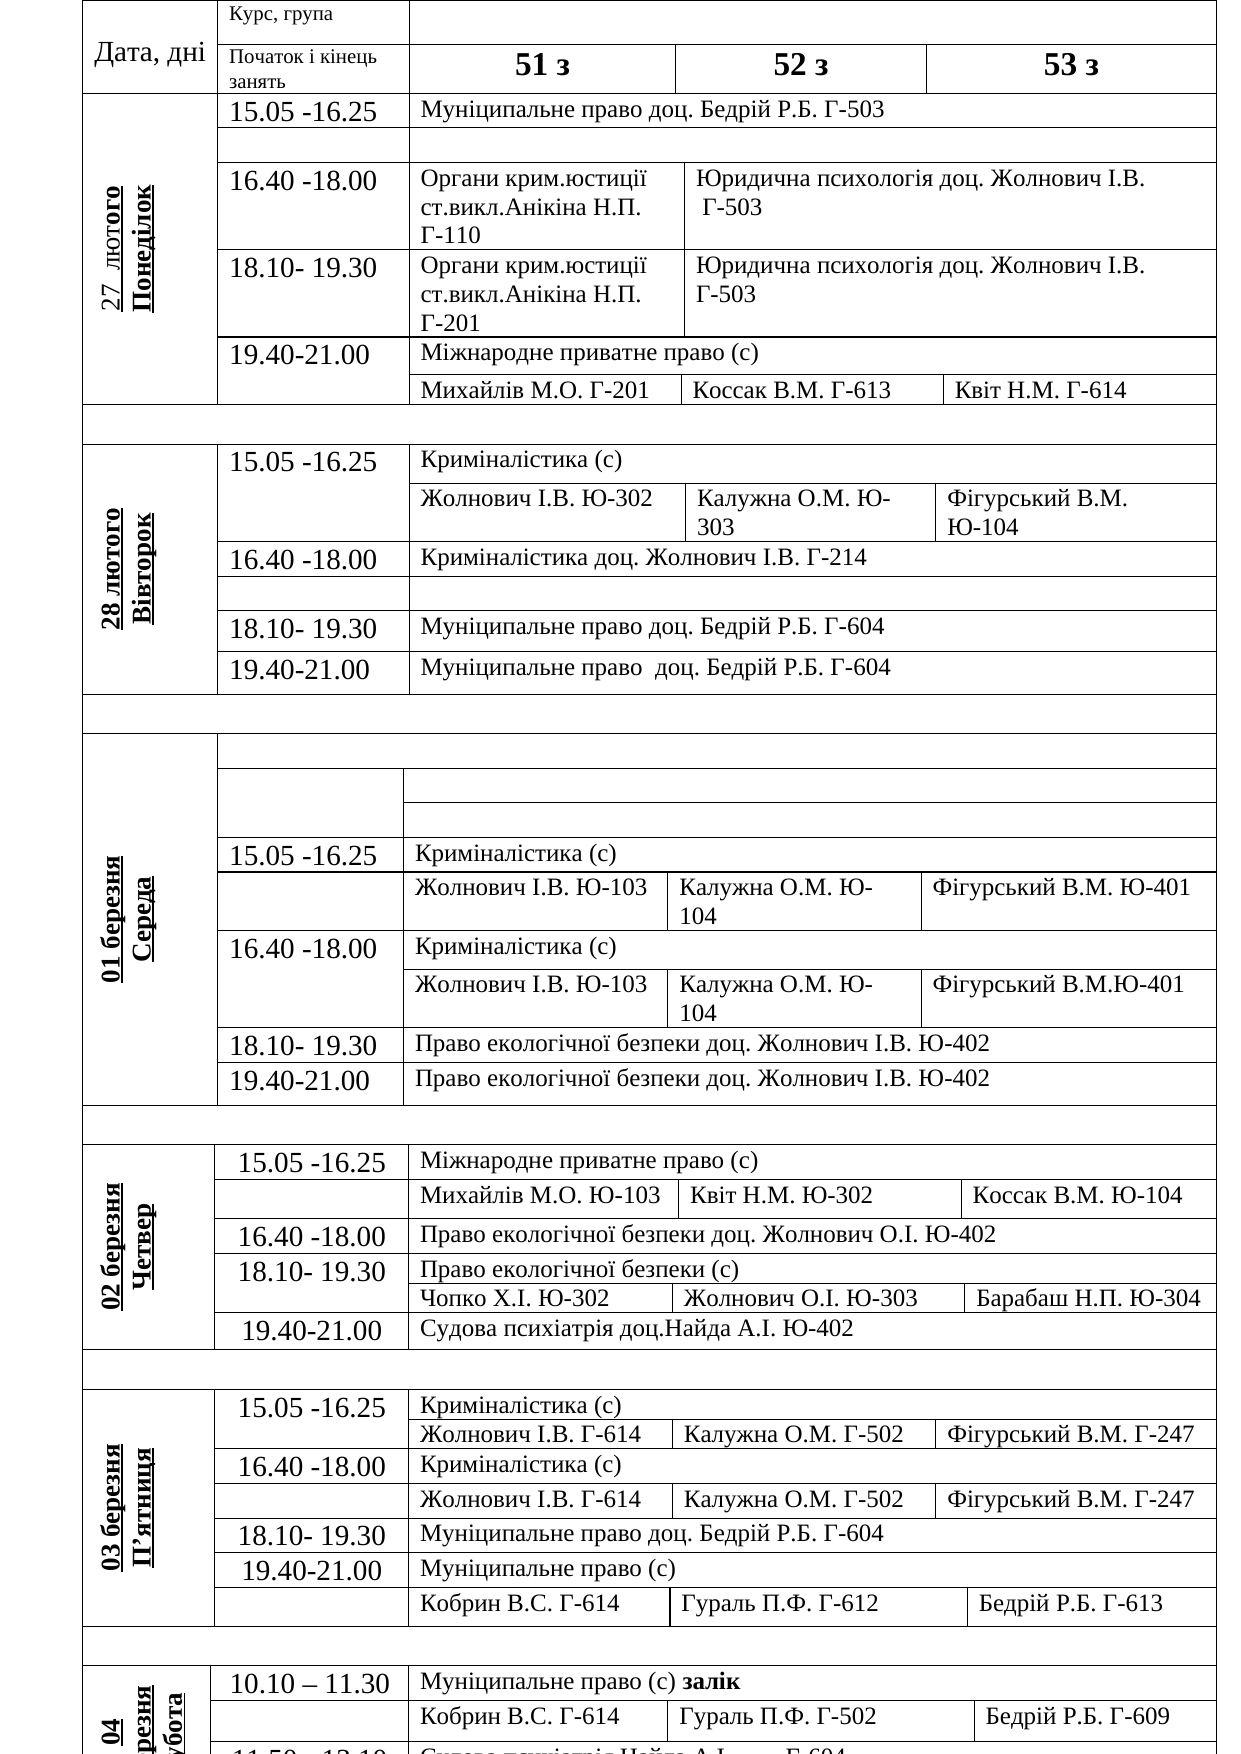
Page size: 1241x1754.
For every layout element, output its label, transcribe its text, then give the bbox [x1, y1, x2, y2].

table_cell [218, 873, 403, 930]
table_cell Міжнародне приватне право (с) [409, 1145, 1216, 1179]
table_cell [83, 405, 1216, 443]
table_cell 02 березня Четвер [83, 1145, 214, 1349]
table_cell Михайлів М.О. Г-201 [410, 375, 681, 404]
table_cell Органи крим.юстиції ст.викл.Анікіна Н.П. Г-110 [410, 163, 684, 249]
table_cell [218, 769, 403, 837]
table_cell Муніципальне право доц. Бедрій Р.Б. Г-604 [410, 652, 1216, 694]
table_cell Кобрин В.С. Г-614 [409, 1588, 669, 1626]
table_cell Криміналістика (с) [409, 1449, 1216, 1483]
table_cell 16.40 -18.00 [218, 163, 409, 249]
table_cell 19.40-21.00 [218, 338, 409, 404]
table_cell 16.40 -18.00 [215, 1219, 408, 1253]
table_cell 19.40-21.00 [215, 1553, 408, 1587]
table_cell 51 з [410, 45, 675, 93]
table_cell [404, 769, 1216, 802]
table_cell Жолнович І.В. Ю-103 [404, 873, 667, 930]
table_cell 28 лютого Вівторок [83, 445, 217, 694]
table_cell Михайлів М.О. Ю-103 [409, 1180, 678, 1218]
table_cell [83, 1106, 1216, 1144]
table_cell 18.10- 19.30 [218, 611, 409, 651]
table_cell [83, 1627, 1216, 1665]
table_cell Право екологічної безпеки доц. Жолнович І.В. Ю-402 [404, 1028, 1216, 1062]
table_cell 15.05 -16.25 [218, 94, 409, 127]
table_cell 27 лютого Понеділок [83, 94, 217, 404]
table_cell Калужна О.М. Ю-104 [668, 970, 921, 1027]
table_cell Муніципальне право (с) залік [409, 1666, 1216, 1700]
table_cell 18.10- 19.30 [215, 1254, 408, 1312]
table_cell Жолнович І.В. Г-614 [409, 1484, 672, 1517]
table_cell Право екологічної безпеки (с) [409, 1254, 1216, 1282]
table_cell Фігурський В.М. Г-247 [936, 1484, 1216, 1517]
table_cell Криміналістика (с) [404, 931, 1216, 968]
table_cell Кобрин В.С. Г-614 [409, 1701, 667, 1741]
table_cell Жолнович І.В. Ю-302 [410, 484, 685, 541]
table_cell [410, 577, 1216, 610]
table_cell Фігурський В.М.Ю-401 [922, 970, 1216, 1027]
table_cell Калужна О.М. Ю-104 [668, 873, 921, 930]
table_cell Квіт Н.М. Г-614 [944, 375, 1216, 404]
table_cell Чопко Х.І. Ю-302 [409, 1284, 672, 1312]
table_cell Жолнович І.В. Г-614 [409, 1420, 672, 1448]
table_cell Коссак В.М. Ю-104 [962, 1180, 1216, 1218]
table_cell Барабаш Н.П. Ю-304 [965, 1284, 1216, 1312]
table_cell Бедрій Р.Б. Г-613 [968, 1588, 1216, 1626]
table_cell 16.40 -18.00 [218, 542, 409, 576]
table_cell Жолнович О.І. Ю-303 [673, 1284, 964, 1312]
table_cell 53 з [927, 45, 1216, 93]
table_cell Криміналістика (с) [404, 838, 1216, 871]
table_cell Початок і кінець занять [218, 45, 409, 93]
table_cell 04 березня субота [83, 1666, 210, 1754]
table_cell [83, 695, 1216, 733]
table_cell [215, 1180, 408, 1218]
table_cell 18.10- 19.30 [215, 1519, 408, 1552]
table_cell [218, 734, 1216, 768]
table_cell Юридична психологія доц. Жолнович І.В. Г-503 [685, 250, 1216, 336]
table_cell Юридична психологія доц. Жолнович І.В. Г-503 [685, 163, 1216, 249]
table_cell [218, 128, 409, 162]
table_cell Калужна О.М. Г-502 [673, 1420, 935, 1448]
table_cell [215, 1588, 408, 1626]
table_cell 15.05 -16.25 [215, 1145, 408, 1179]
table_cell [211, 1701, 408, 1741]
table_cell Квіт Н.М. Ю-302 [679, 1180, 961, 1218]
table_cell Калужна О.М. Г-502 [673, 1484, 935, 1517]
table_cell [404, 803, 1216, 837]
table_cell Фігурський В.М. Ю-104 [936, 484, 1216, 541]
table_cell Бедрій Р.Б. Г-609 [975, 1701, 1216, 1741]
table_cell Муніципальне право доц. Бедрій Р.Б. Г-604 [409, 1519, 1216, 1552]
table_cell [410, 128, 1216, 162]
table_cell Фігурський В.М. Ю-401 [922, 873, 1216, 930]
table_cell Право екологічної безпеки доц. Жолнович І.В. Ю-402 [404, 1063, 1216, 1105]
table_cell 03 березня П’ятниця [83, 1390, 214, 1626]
table_cell Органи крим.юстиції ст.викл.Анікіна Н.П. Г-201 [410, 250, 684, 336]
table_cell 19.40-21.00 [218, 652, 409, 694]
table_header Дата, дні [83, 1, 217, 93]
table_cell Жолнович І.В. Ю-103 [404, 970, 667, 1027]
table_cell 52 з [676, 45, 926, 93]
table_cell Гураль П.Ф. Г-612 [671, 1588, 967, 1626]
table_cell Муніципальне право (с) [409, 1553, 1216, 1587]
table_cell Фігурський В.М. Г-247 [936, 1420, 1216, 1448]
table_cell 01 березня Середа [83, 734, 217, 1105]
table_cell Криміналістика (с) [409, 1390, 1216, 1418]
table_cell Муніципальне право доц. Бедрій Р.Б. Г-503 [410, 94, 1216, 127]
table_cell 15.05 -16.25 [218, 838, 403, 871]
table_cell [83, 1350, 1216, 1389]
table_cell Муніципальне право доц. Бедрій Р.Б. Г-604 [410, 611, 1216, 651]
table_cell Криміналістика доц. Жолнович І.В. Г-214 [410, 542, 1216, 576]
table_cell Калужна О.М. Ю-303 [686, 484, 935, 541]
table_cell 19.40-21.00 [215, 1313, 408, 1349]
table_cell 10.10 – 11.30 [211, 1666, 408, 1700]
table_cell Гураль П.Ф. Г-502 [668, 1701, 974, 1741]
table_cell Міжнародне приватне право (с) [410, 338, 1216, 374]
table_cell Криміналістика (с) [410, 445, 1216, 482]
table_cell 16.40 -18.00 [218, 931, 403, 1027]
table_header [410, 1, 1216, 43]
table_cell 19.40-21.00 [218, 1063, 403, 1105]
table_cell [215, 1484, 408, 1517]
table_cell [218, 577, 409, 610]
table_cell Судова психіатрія доц.Найда А.І. Ю-402 [409, 1313, 1216, 1349]
table_cell 15.05 -16.25 [215, 1390, 408, 1448]
table_cell 16.40 -18.00 [215, 1449, 408, 1483]
table_cell Право екологічної безпеки доц. Жолнович О.І. Ю-402 [409, 1219, 1216, 1253]
table_header Курс, група [218, 1, 409, 43]
table_cell 18.10- 19.30 [218, 1028, 403, 1062]
table_cell 15.05 -16.25 [218, 445, 409, 541]
table_cell Коссак В.М. Г-613 [682, 375, 943, 404]
table_cell 18.10- 19.30 [218, 250, 409, 336]
